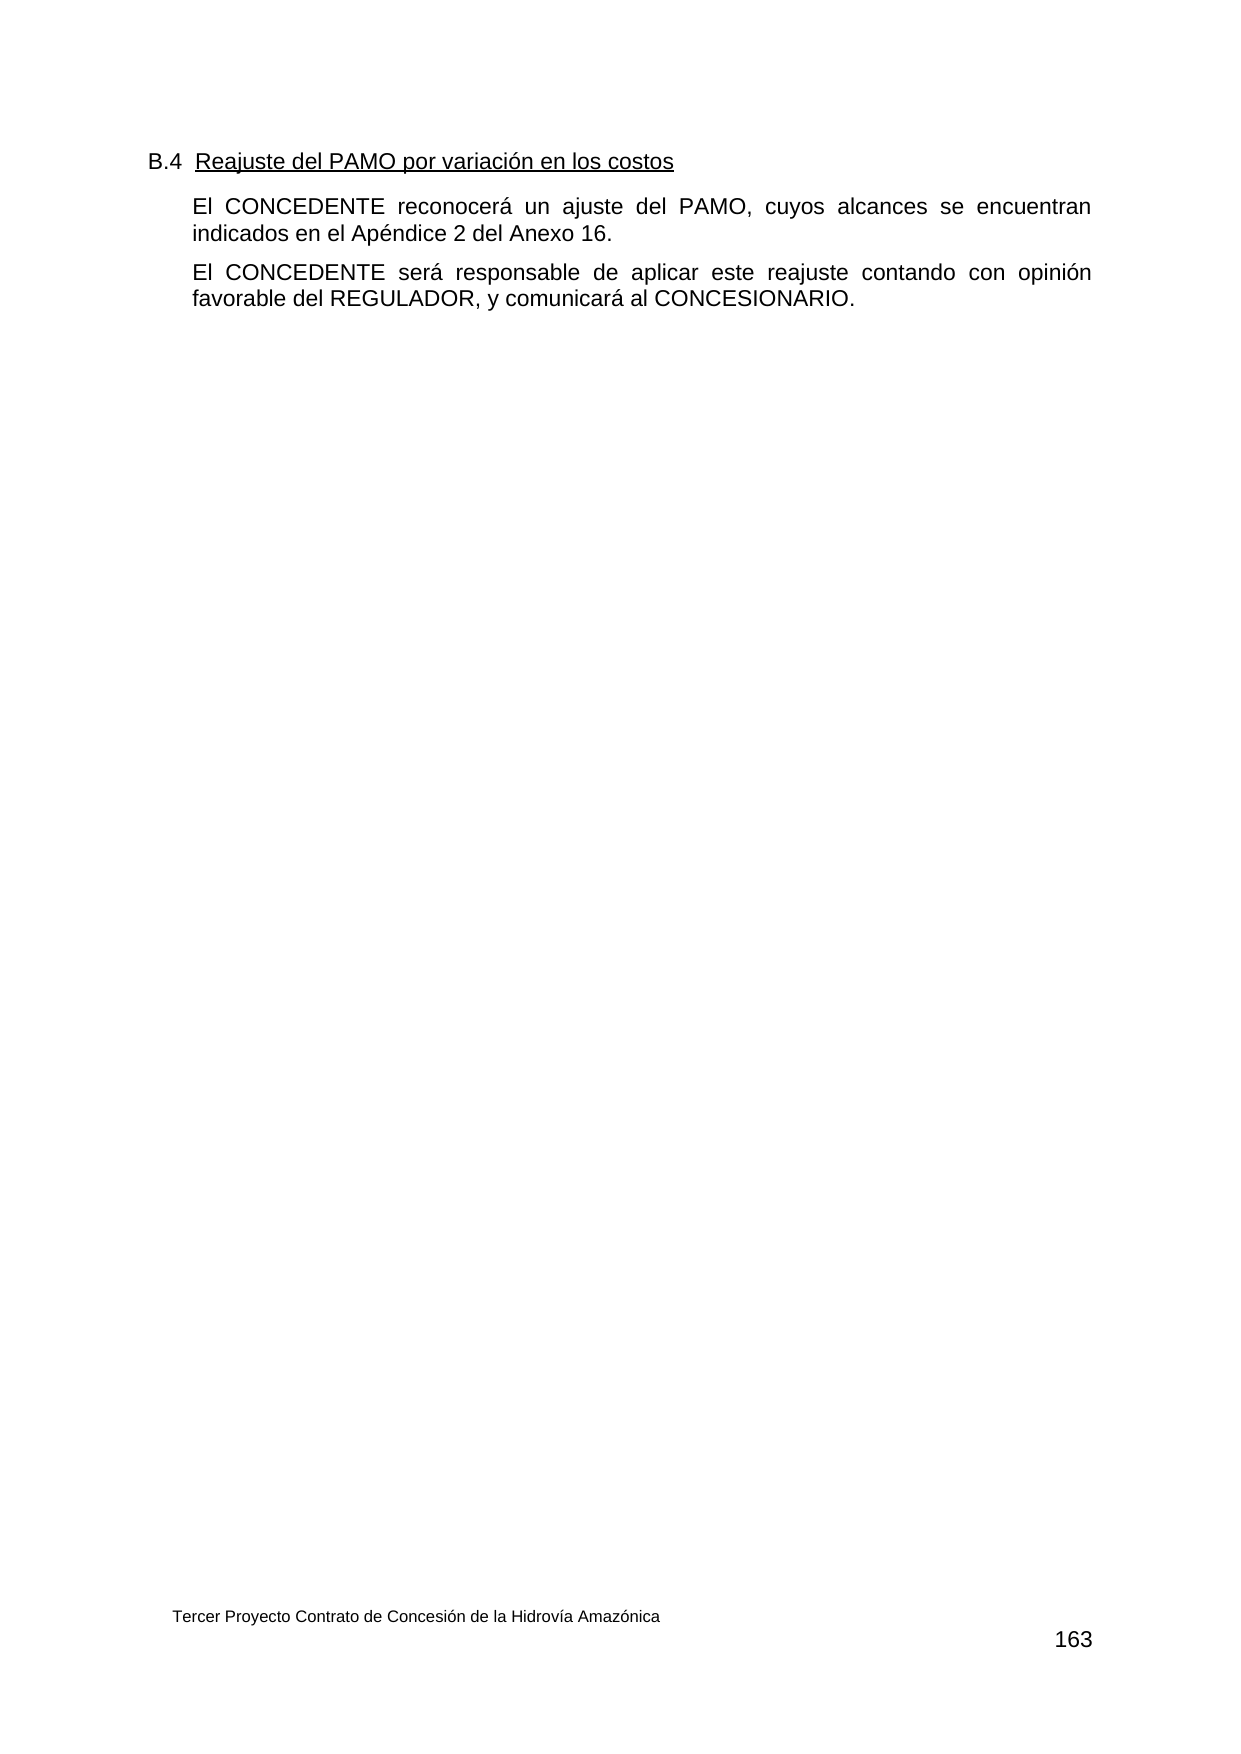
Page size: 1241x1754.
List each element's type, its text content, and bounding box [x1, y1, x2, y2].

text B.4 Reajuste del PAMO por variación en los costos [148, 148, 1092, 174]
text El CONCEDENTE reconocerá un ajuste del PAMO, cuyos alcances se encuentran indicados en el Apéndice 2 del Anexo 16. [192, 193, 1092, 246]
text El CONCEDENTE será responsable de aplicar este reajuste contando con opinión favorable del REGULADOR, y comunicará al CONCESIONARIO. [192, 258, 1092, 311]
